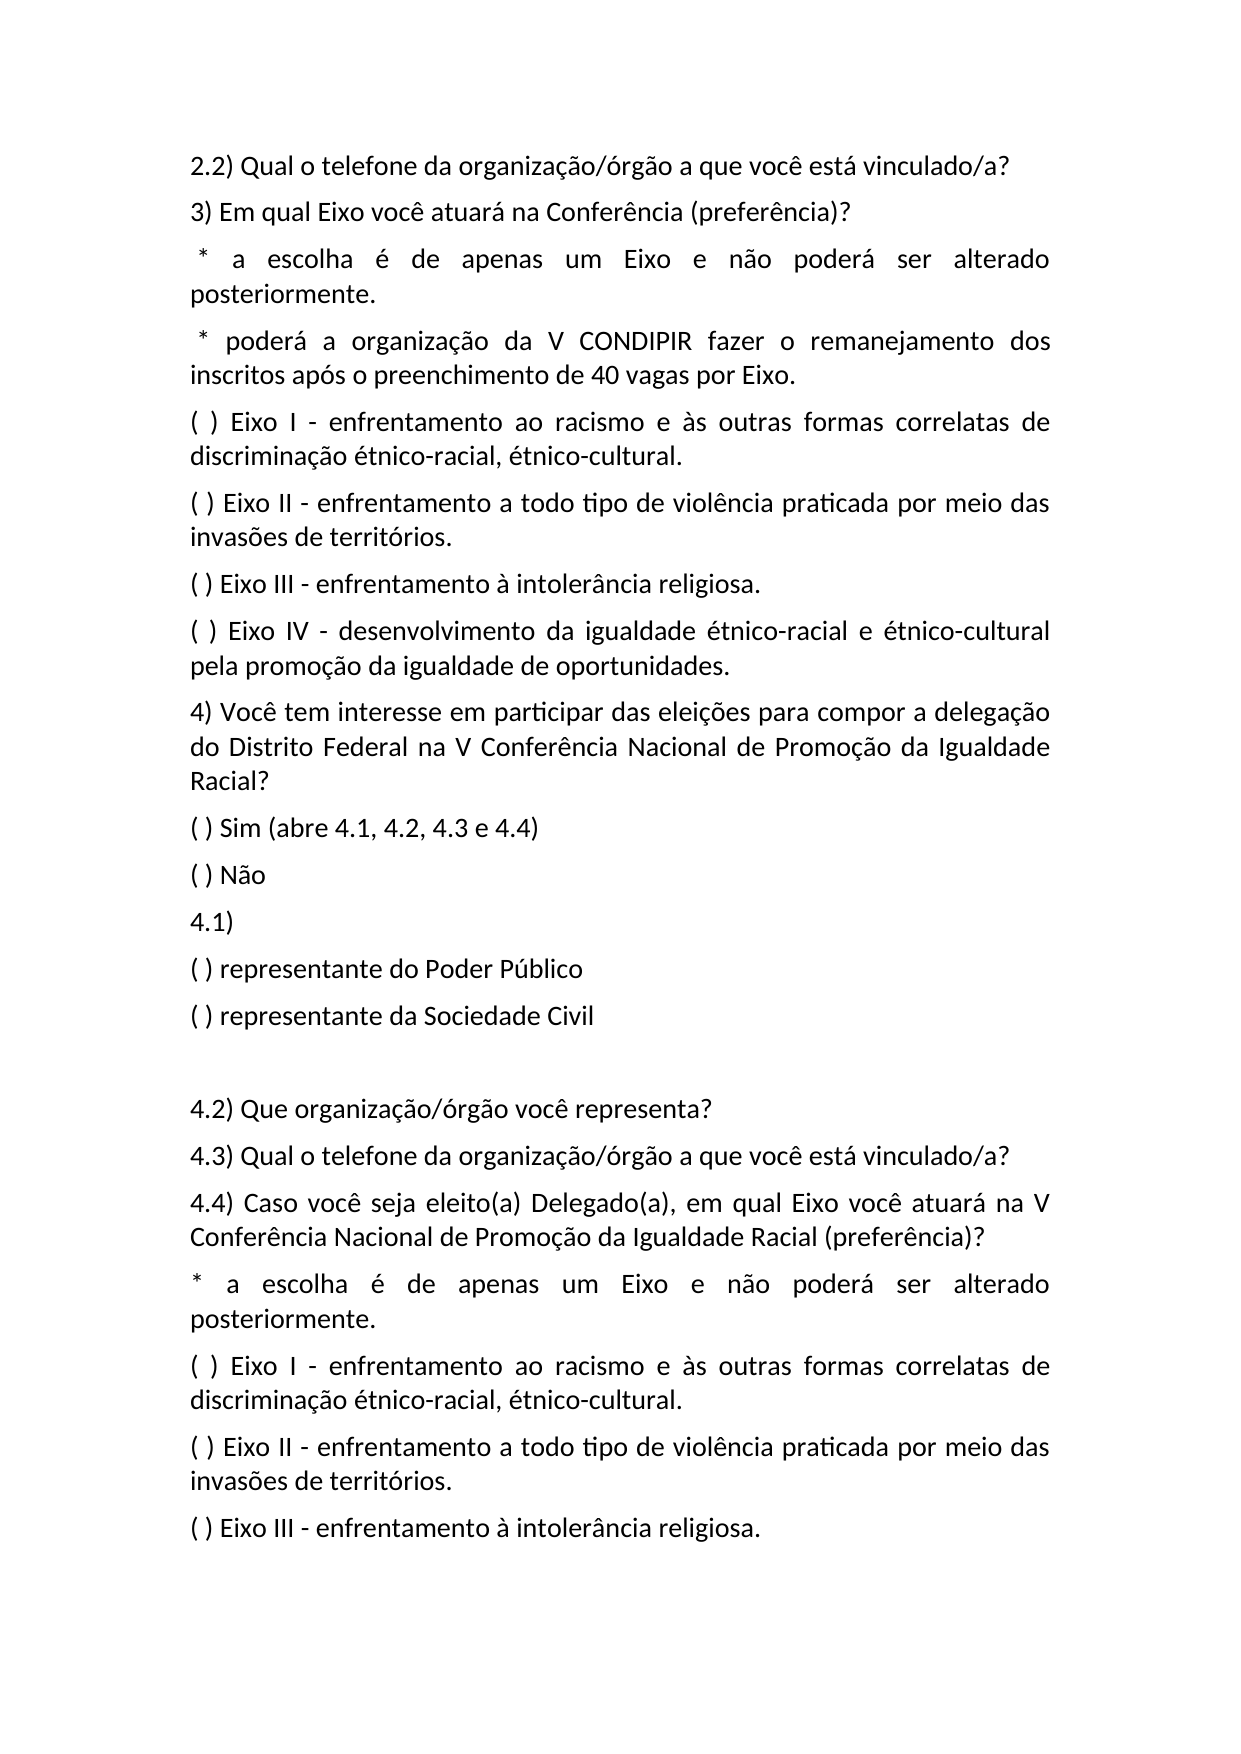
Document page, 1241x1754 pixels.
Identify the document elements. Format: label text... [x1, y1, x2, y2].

text 4.2) Que organização/órgão você representa? [190, 1091, 1051, 1126]
text ( ) Eixo II - enfrentamento a todo tipo de violência praticada por meio das invasões de territórios. [190, 485, 1051, 554]
text * a escolha é de apenas um Eixo e não poderá ser alterado posteriormente. [190, 1266, 1051, 1335]
text ( ) Sim (abre 4.1, 4.2, 4.3 e 4.4) [190, 810, 1051, 844]
text ( ) Eixo IV - desenvolvimento da igualdade étnico-racial e étnico-cultural pela promoção da igualdade de oportunidades. [190, 613, 1051, 682]
text ( ) Eixo I - enfrentamento ao racismo e às outras formas correlatas de discriminação étnico-racial, étnico-cultural. [190, 1348, 1051, 1416]
text 3) Em qual Eixo você atuará na Conferência (preferência)? [190, 194, 1051, 229]
text ( ) Eixo I - enfrentamento ao racismo e às outras formas correlatas de discriminação étnico-racial, étnico-cultural. [190, 404, 1051, 473]
text 4) Você tem interesse em participar das eleições para compor a delegação do Distrito Federal na V Conferência Nacional de Promoção da Igualdade Racial? [190, 694, 1051, 798]
text 4.4) Caso você seja eleito(a) Delegado(a), em qual Eixo você atuará na V Conferência Nacional de Promoção da Igualdade Racial (preferência)? [190, 1185, 1051, 1254]
text * a escolha é de apenas um Eixo e não poderá ser alterado posteriormente. [190, 241, 1051, 310]
text ( ) Eixo III - enfrentamento à intolerância religiosa. [190, 566, 1051, 601]
text 2.2) Qual o telefone da organização/órgão a que você está vinculado/a? [190, 148, 1051, 182]
text 4.1) [190, 904, 1051, 938]
text ( ) representante da Sociedade Civil [190, 998, 1051, 1032]
text ( ) representante do Poder Público [190, 951, 1051, 985]
text ( ) Eixo III - enfrentamento à intolerância religiosa. [190, 1510, 1051, 1544]
text 4.3) Qual o telefone da organização/órgão a que você está vinculado/a? [190, 1138, 1051, 1173]
text ( ) Não [190, 857, 1051, 891]
text ( ) Eixo II - enfrentamento a todo tipo de violência praticada por meio das invasões de territórios. [190, 1429, 1051, 1498]
text * poderá a organização da V CONDIPIR fazer o remanejamento dos inscritos após o preenchimento de 40 vagas por Eixo. [190, 323, 1051, 391]
